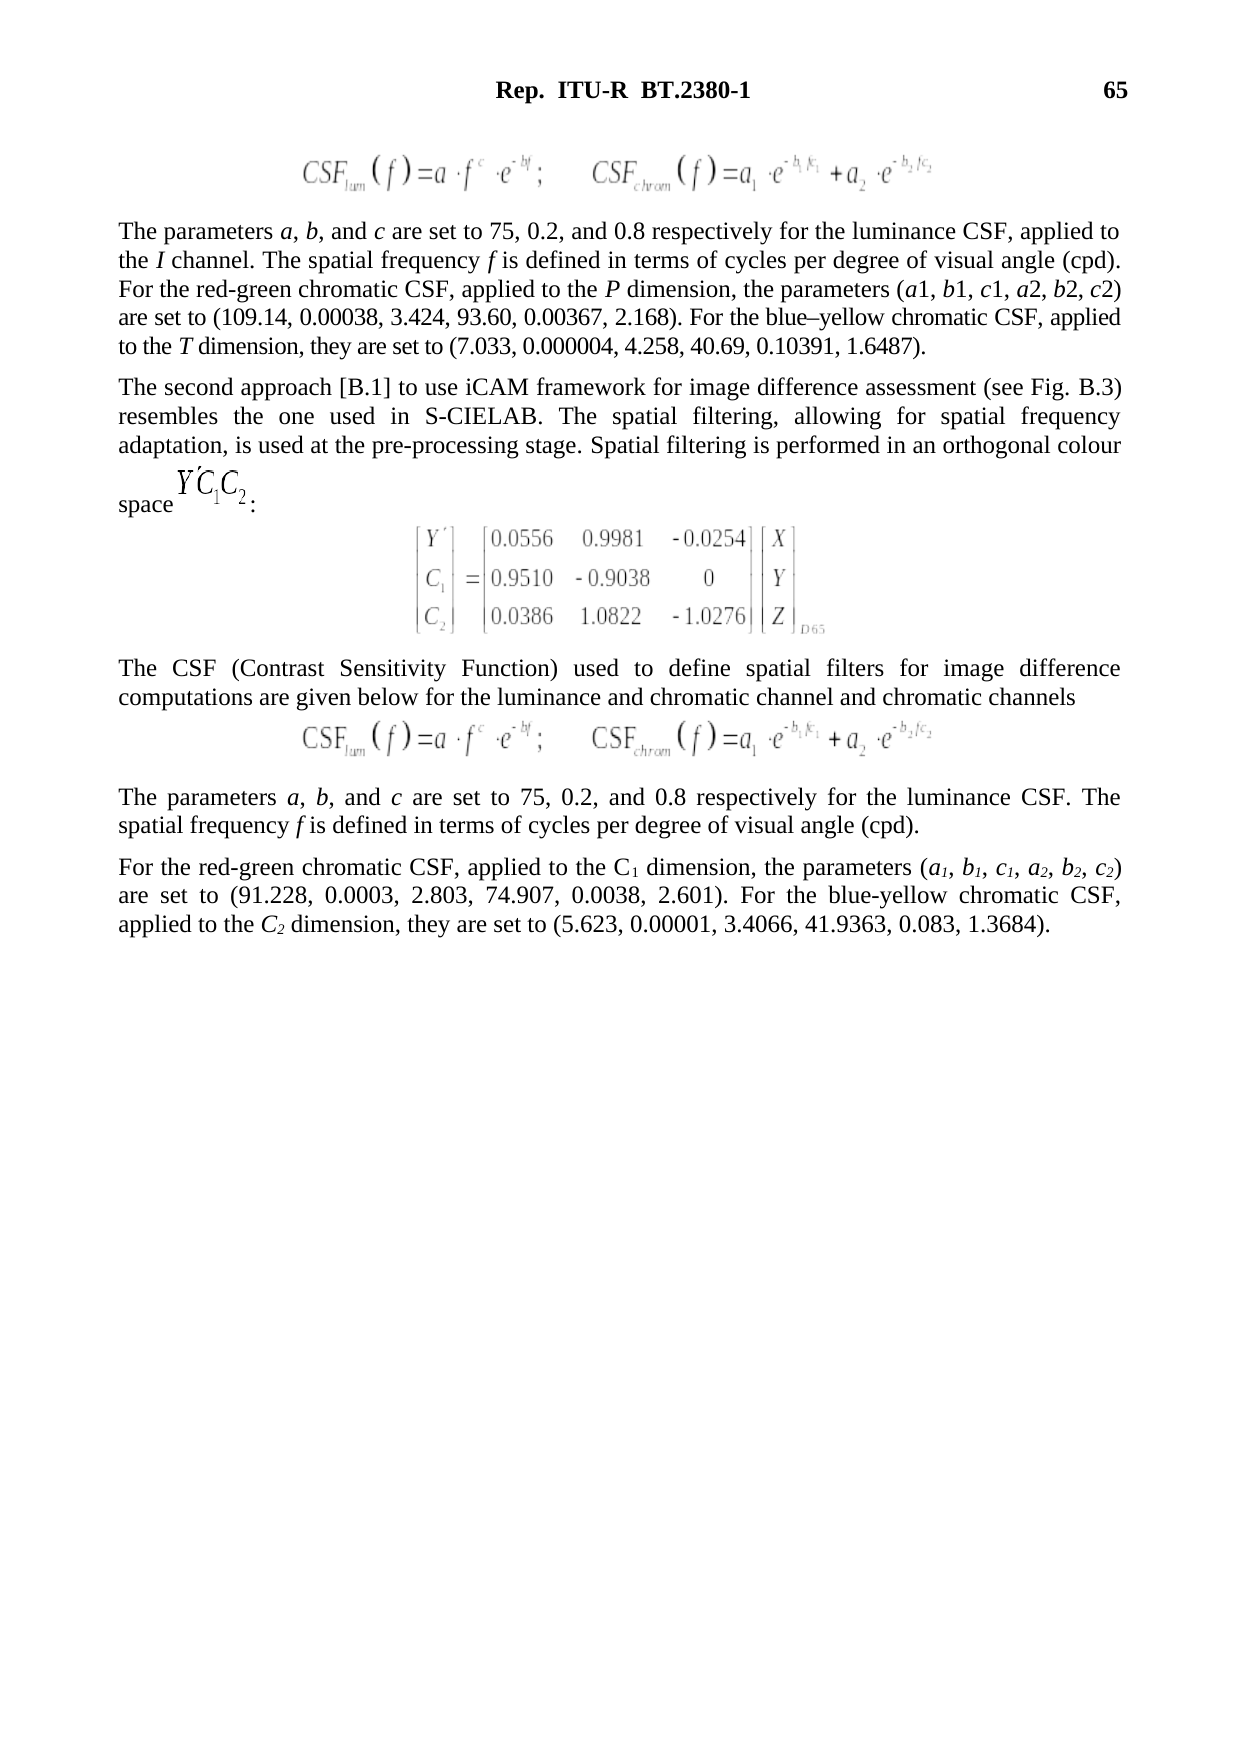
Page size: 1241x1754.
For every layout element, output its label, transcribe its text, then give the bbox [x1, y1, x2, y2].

text The parameters a, b, and c are set to 75, 0.2, and 0.8 respectively for the luminance CSF. The spatial frequency f is defined in terms of cycles per degree of visual angle (cpd). [118, 782, 1122, 839]
text The parameters a, b, and c are set to 75, 0.2, and 0.8 respectively for the luminance CSF, applied to the I channel. The spatial frequency f is defined in terms of cycles per degree of visual angle (cpd). For the red-green chromatic CSF, applied to the P dimension, the parameters (a1, b1, c1, a2, b2, c2) are set to (109.14, 0.00038, 3.424, 93.60, 0.00367, 2.168). For the blue–yellow chromatic CSF, applied to the T dimension, they are set to (7.033, 0.000004, 4.258, 40.69, 0.10391, 1.6487). [118, 216, 1122, 360]
text The CSF (Contrast Sensitivity Function) used to define spatial filters for image difference computations are given below for the luminance and chromatic channel and chromatic channels [118, 653, 1122, 711]
text The second approach [B.1] to use iCAM framework for image difference assessment (see Fig. B.3) resembles the one used in S-CIELAB. The spatial filtering, allowing for spatial frequency adaptation, is used at the pre-processing stage. Spatial filtering is performed in an orthogonal colour space: [118, 372, 1122, 518]
text For the red-green chromatic CSF, applied to the C1 dimension, the parameters (a1, b1, c1, a2, b2, c2) are set to (91.228, 0.0003, 2.803, 74.907, 0.0038, 2.601). For the blue-yellow chromatic CSF, applied to the C2 dimension, they are set to (5.623, 0.00001, 3.4066, 41.9363, 0.083, 1.3684). [118, 852, 1122, 938]
